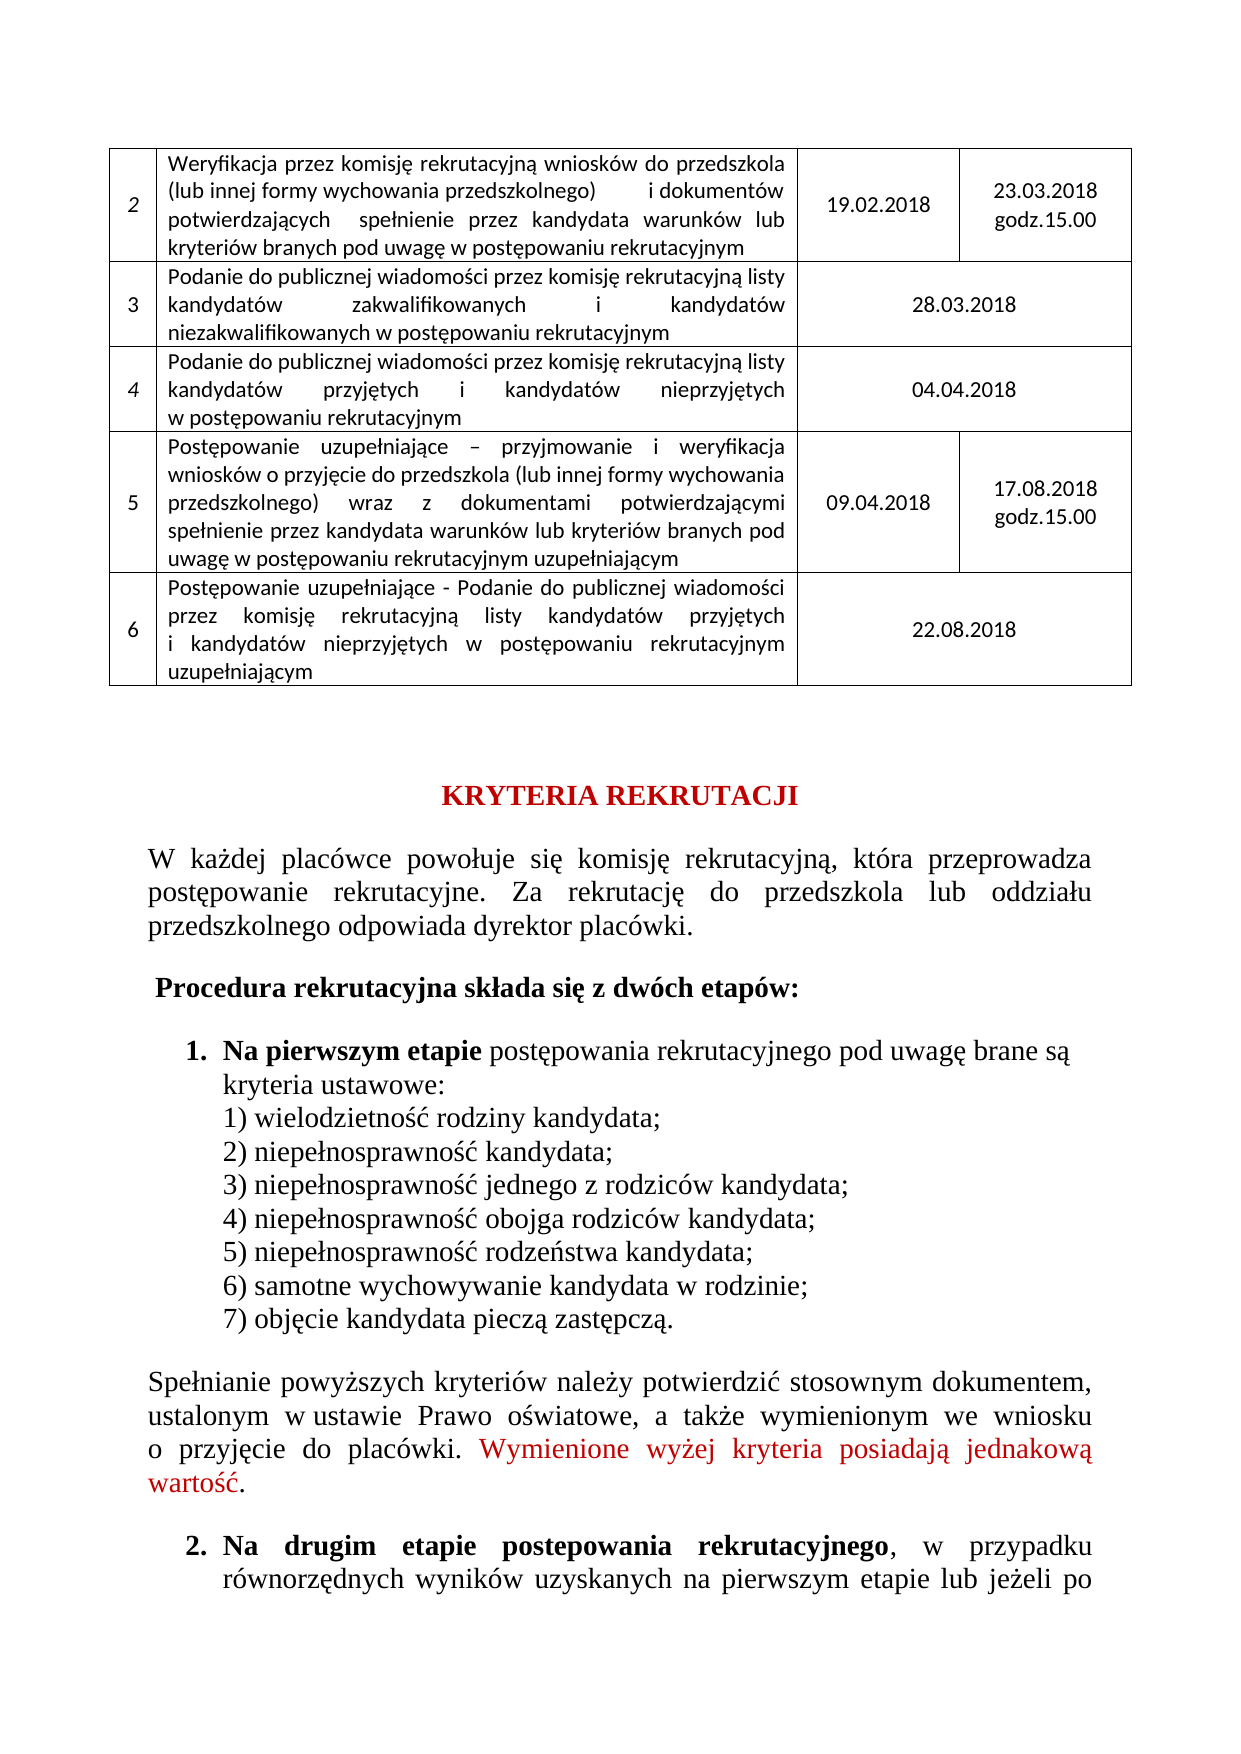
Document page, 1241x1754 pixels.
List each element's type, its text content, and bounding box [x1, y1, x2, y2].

text Spełnianie powyższych kryteriów należy potwierdzić stosownym dokumentem, ustalonym w ustawie Prawo oświatowe, a także wymienionym we wniosku o przyjęcie do placówki. Wymienione wyżej kryteria posiadają jednakową wartość. [148, 1364, 1093, 1498]
table_cell 17.08.2018 godz.15.00 [960, 432, 1131, 572]
table_cell 28.03.2018 [798, 262, 1131, 346]
table_cell 22.08.2018 [798, 573, 1131, 685]
table_cell Weryfikacja przez komisję rekrutacyjną wniosków do przedszkola (lub innej formy wychowania przedszkolnego) i dokumentów potwierdzających spełnienie przez kandydata warunków lub kryteriów branych pod uwagę w postępowaniu rekrutacyjnym [157, 149, 797, 261]
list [185, 1528, 1093, 1595]
table_cell Podanie do publicznej wiadomości przez komisję rekrutacyjną listy kandydatów zakwalifikowanych i kandydatów niezakwalifikowanych w postępowaniu rekrutacyjnym [157, 262, 797, 346]
text KRYTERIA REKRUTACJI [148, 778, 1093, 812]
text W każdej placówce powołuje się komisję rekrutacyjną, która przeprowadza postępowanie rekrutacyjne. Za rekrutację do przedszkola lub oddziału przedszkolnego odpowiada dyrektor placówki. [148, 841, 1093, 941]
table_cell Postępowanie uzupełniające – przyjmowanie i weryfikacja wniosków o przyjęcie do przedszkola (lub innej formy wychowania przedszkolnego) wraz z dokumentami potwierdzającymi spełnienie przez kandydata warunków lub kryteriów branych pod uwagę w postępowaniu rekrutacyjnym uzupełniającym [157, 432, 797, 572]
table_cell 3 [110, 262, 156, 346]
table_cell 23.03.2018 godz.15.00 [960, 149, 1131, 261]
table_cell 6 [110, 573, 156, 685]
table_cell 04.04.2018 [798, 347, 1131, 431]
table_cell 09.04.2018 [798, 432, 959, 572]
table_cell Podanie do publicznej wiadomości przez komisję rekrutacyjną listy kandydatów przyjętych i kandydatów nieprzyjętych w postępowaniu rekrutacyjnym [157, 347, 797, 431]
table_cell 5 [110, 432, 156, 572]
table_cell Postępowanie uzupełniające - Podanie do publicznej wiadomości przez komisję rekrutacyjną listy kandydatów przyjętych i kandydatów nieprzyjętych w postępowaniu rekrutacyjnym uzupełniającym [157, 573, 797, 685]
table_cell 4 [110, 347, 156, 431]
table_cell 19.02.2018 [798, 149, 959, 261]
table_cell 2 [110, 149, 156, 261]
text Procedura rekrutacyjna składa się z dwóch etapów: [148, 971, 1093, 1004]
list Na pierwszym etapie postępowania rekrutacyjnego pod uwagę brane są kryteria ustawowe: 1) wielodzietność rodziny kandydata; 2) niepełnosprawność kandydata; 3) niepełnosprawność jednego z rodziców kandydata; 4) niepełnosprawność obojga rodziców kandydata; 5) niepełnosprawność rodzeństwa kandydata; 6) samotne wychowywanie kandydata w rodzinie; 7) objęcie kandydata pieczą zastępczą. [185, 1033, 1093, 1335]
